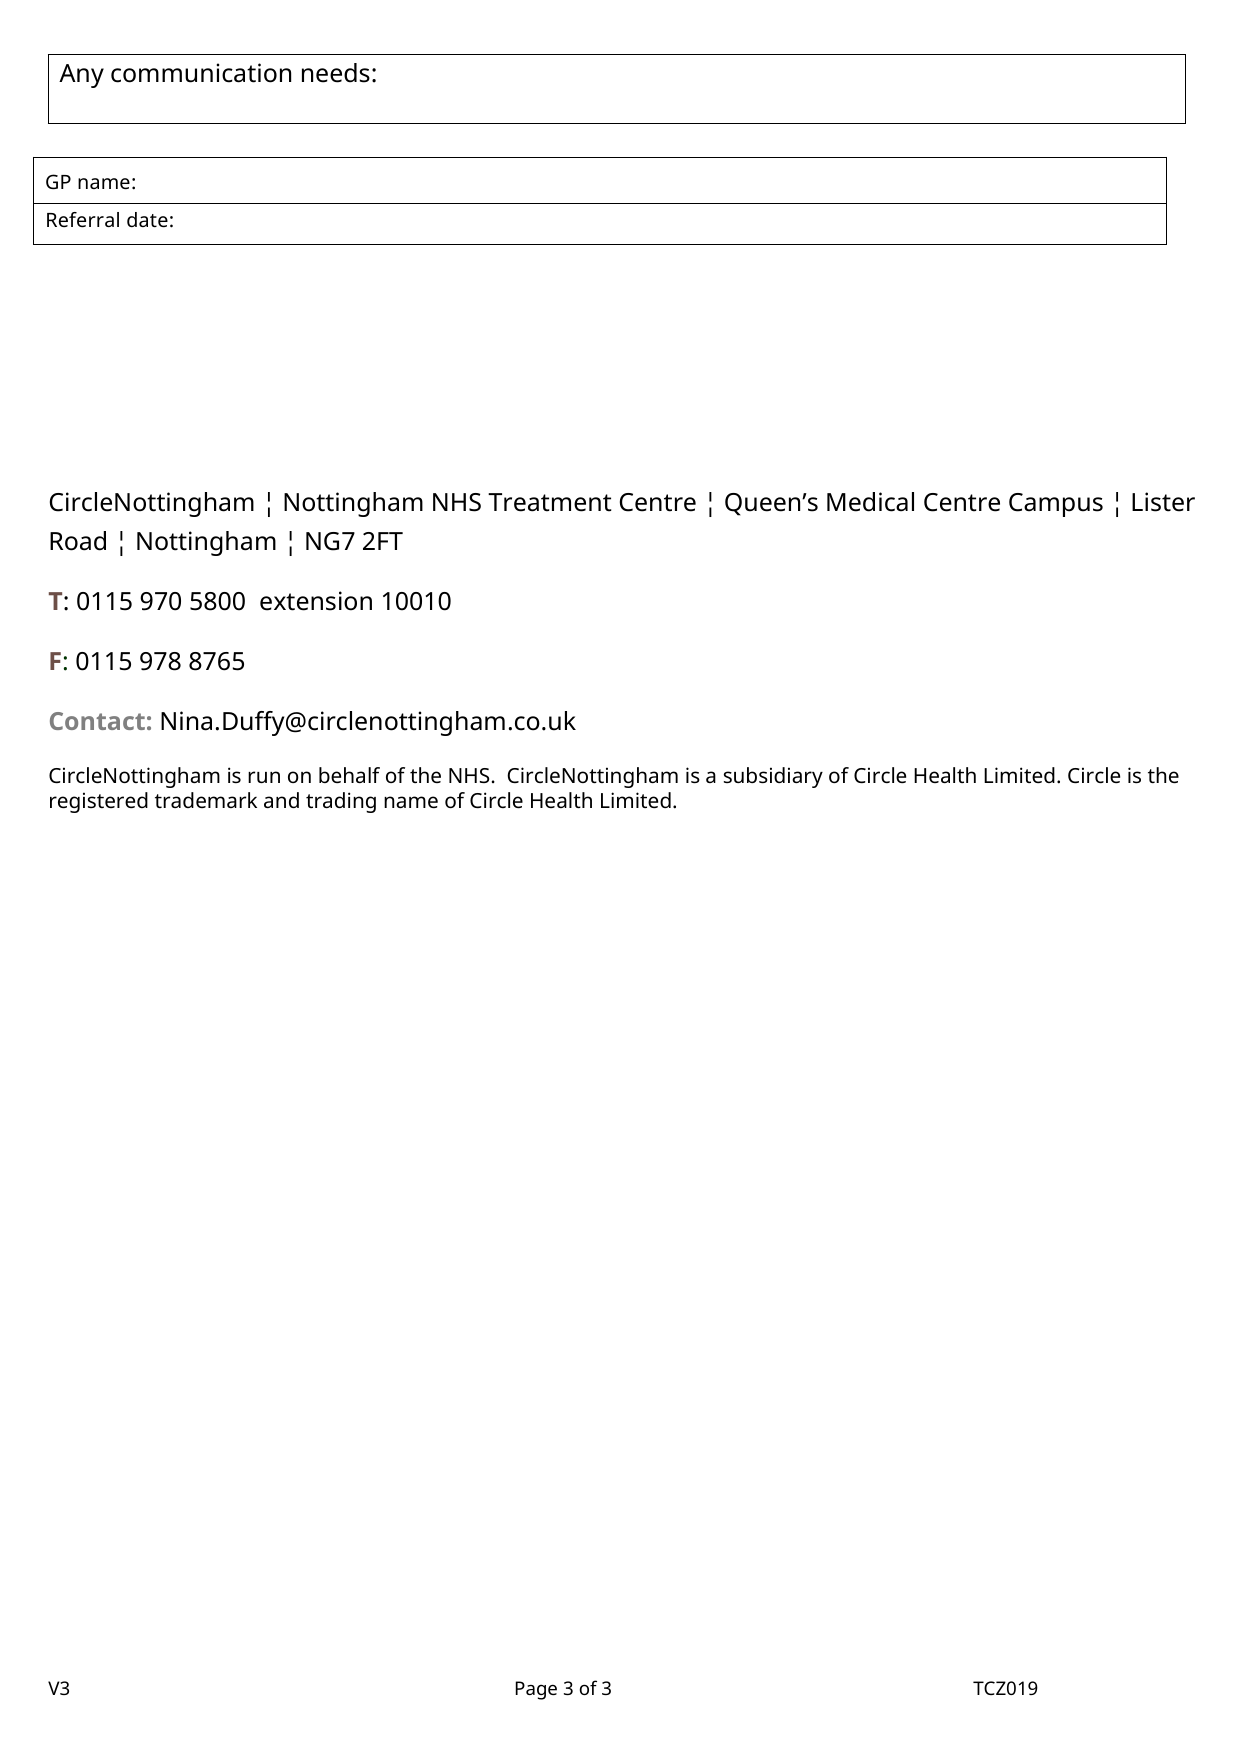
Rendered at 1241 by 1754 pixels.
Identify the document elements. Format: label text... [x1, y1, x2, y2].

text CircleNottingham is run on behalf of the NHS. CircleNottingham is a subsidiary of Circle Health Limited. Circle is the registered trademark and trading name of Circle Health Limited. [48, 764, 1205, 814]
table_header GP name: [34, 158, 1166, 202]
text F: 0115 978 8765 [48, 644, 1205, 678]
text CircleNottingham ¦ Nottingham NHS Treatment Centre ¦ Queen’s Medical Centre Campus ¦ Lister Road ¦ Nottingham ¦ NG7 2FT [48, 485, 1205, 558]
table_cell Referral date: [34, 204, 1166, 244]
table_header Any communication needs: [49, 55, 1185, 123]
text Contact: Nina.Duffy@circlenottingham.co.uk [48, 704, 1205, 738]
text T: 0115 970 5800 extension 10010 [48, 584, 1205, 618]
